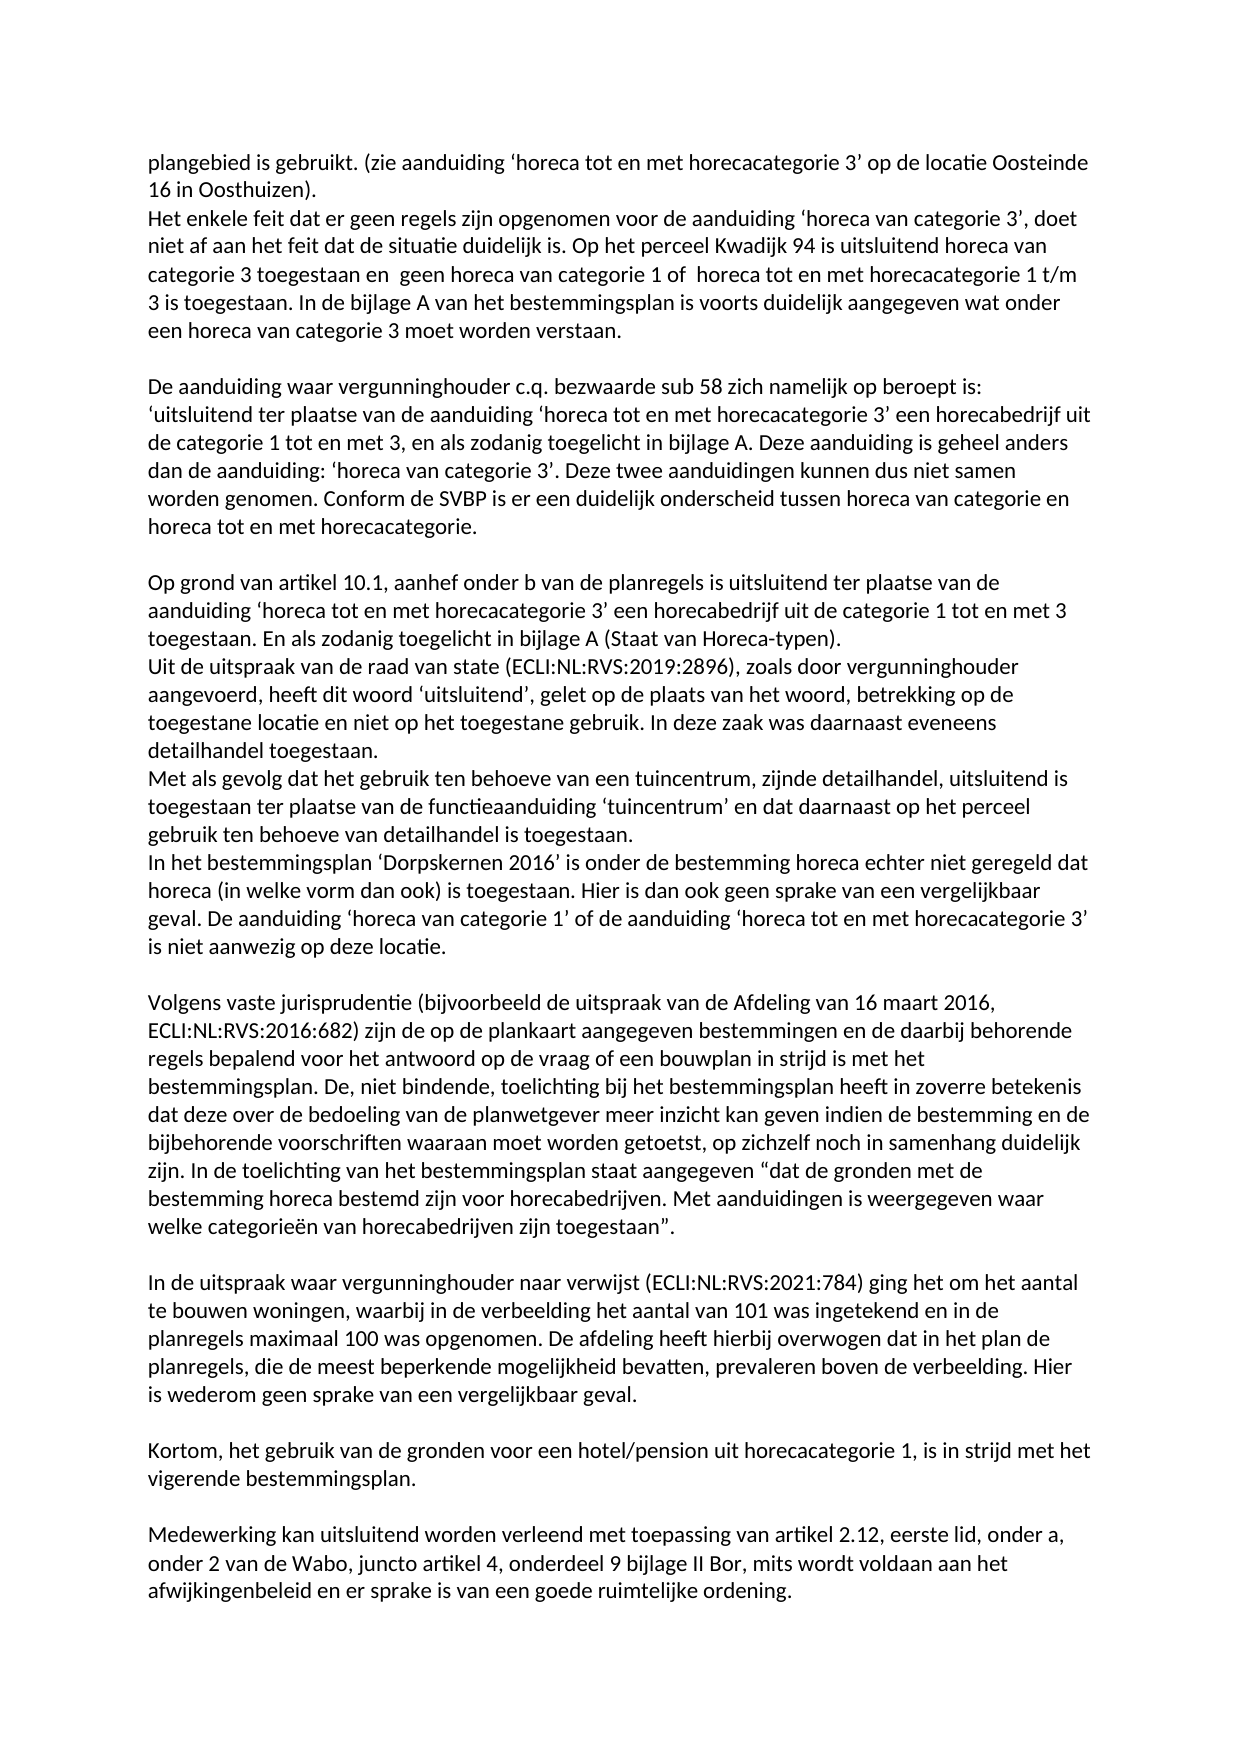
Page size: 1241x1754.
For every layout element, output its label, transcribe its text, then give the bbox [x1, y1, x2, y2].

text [148, 148, 1093, 204]
text Medewerking kan uitsluitend worden verleend met toepassing van artikel 2.12, eerste lid, onder a, onder 2 van de Wabo, juncto artikel 4, onderdeel 9 bijlage II Bor, mits wordt voldaan aan het afwijkingenbeleid en er sprake is van een goede ruimtelijke ordening. [148, 1521, 1093, 1605]
text Volgens vaste jurisprudentie (bijvoorbeeld de uitspraak van de Afdeling van 16 maart 2016, ECLI:NL:RVS:2016:682) zijn de op de plankaart aangegeven bestemmingen en de daarbij behorende regels bepalend voor het antwoord op de vraag of een bouwplan in strijd is met het bestemmingsplan. De, niet bindende, toelichting bij het bestemmingsplan heeft in zoverre betekenis dat deze over de bedoeling van de planwetgever meer inzicht kan geven indien de bestemming en de bijbehorende voorschriften waaraan moet worden getoetst, op zichzelf noch in samenhang duidelijk zijn. In de toelichting van het bestemmingsplan staat aangegeven “dat de gronden met de bestemming horeca bestemd zijn voor horecabedrijven. Met aanduidingen is weergegeven waar welke categorieën van horecabedrijven zijn toegestaan”. [148, 988, 1093, 1240]
text Uit de uitspraak van de raad van state (ECLI:NL:RVS:2019:2896), zoals door vergunninghouder aangevoerd, heeft dit woord ‘uitsluitend’, gelet op de plaats van het woord, betrekking op de toegestane locatie en niet op het toegestane gebruik. In deze zaak was daarnaast eveneens detailhandel toegestaan. [148, 652, 1093, 764]
text In het bestemmingsplan ‘Dorpskernen 2016’ is onder de bestemming horeca echter niet geregeld dat horeca (in welke vorm dan ook) is toegestaan. Hier is dan ook geen sprake van een vergelijkbaar geval. De aanduiding ‘horeca van categorie 1’ of de aanduiding ‘horeca tot en met horecacategorie 3’ is niet aanwezig op deze locatie. [148, 848, 1093, 960]
text Met als gevolg dat het gebruik ten behoeve van een tuincentrum, zijnde detailhandel, uitsluitend is toegestaan ter plaatse van de functieaanduiding ‘tuincentrum’ en dat daarnaast op het perceel gebruik ten behoeve van detailhandel is toegestaan. [148, 764, 1093, 848]
text Het enkele feit dat er geen regels zijn opgenomen voor de aanduiding ‘horeca van categorie 3’, doet niet af aan het feit dat de situatie duidelijk is. Op het perceel Kwadijk 94 is uitsluitend horeca van categorie 3 toegestaan en geen horeca van categorie 1 of horeca tot en met horecacategorie 1 t/m 3 is toegestaan. In de bijlage A van het bestemmingsplan is voorts duidelijk aangegeven wat onder een horeca van categorie 3 moet worden verstaan. [148, 204, 1093, 344]
text Kortom, het gebruik van de gronden voor een hotel/pension uit horecacategorie 1, is in strijd met het vigerende bestemmingsplan. [148, 1437, 1093, 1493]
text Op grond van artikel 10.1, aanhef onder b van de planregels is uitsluitend ter plaatse van de aanduiding ‘horeca tot en met horecacategorie 3’ een horecabedrijf uit de categorie 1 tot en met 3 toegestaan. En als zodanig toegelicht in bijlage A (Staat van Horeca-typen). [148, 568, 1093, 652]
text In de uitspraak waar vergunninghouder naar verwijst (ECLI:NL:RVS:2021:784) ging het om het aantal te bouwen woningen, waarbij in de verbeelding het aantal van 101 was ingetekend en in de planregels maximaal 100 was opgenomen. De afdeling heeft hierbij overwogen dat in het plan de planregels, die de meest beperkende mogelijkheid bevatten, prevaleren boven de verbeelding. Hier is wederom geen sprake van een vergelijkbaar geval. [148, 1268, 1093, 1408]
text De aanduiding waar vergunninghouder c.q. bezwaarde sub 58 zich namelijk op beroept is: ‘uitsluitend ter plaatse van de aanduiding ‘horeca tot en met horecacategorie 3’ een horecabedrijf uit de categorie 1 tot en met 3, en als zodanig toegelicht in bijlage A. Deze aanduiding is geheel anders dan de aanduiding: ‘horeca van categorie 3’. Deze twee aanduidingen kunnen dus niet samen worden genomen. Conform de SVBP is er een duidelijk onderscheid tussen horeca van categorie en horeca tot en met horecacategorie. [148, 372, 1093, 540]
